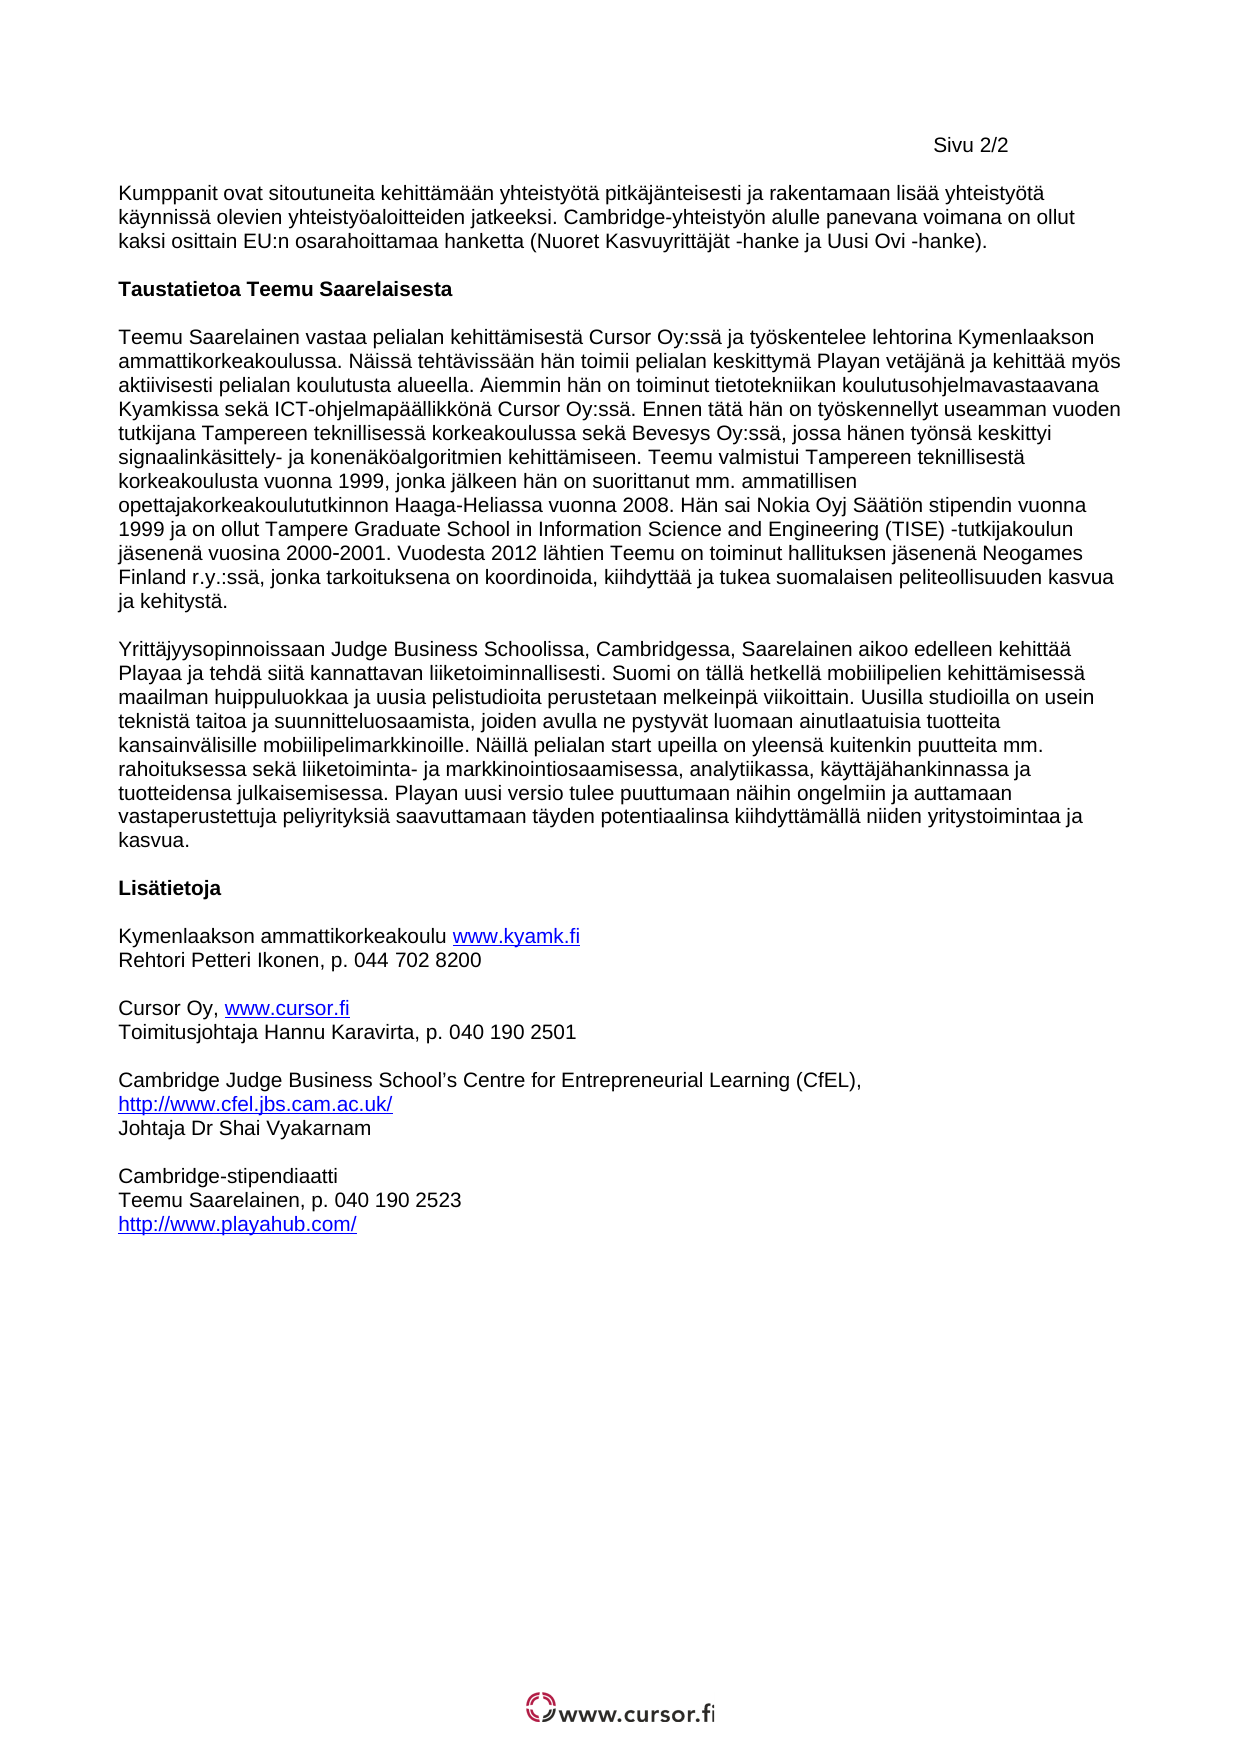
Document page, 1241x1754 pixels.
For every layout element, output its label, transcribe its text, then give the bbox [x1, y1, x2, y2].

text Cursor Oy, www.cursor.fi [118, 996, 1122, 1020]
text Johtaja Dr Shai Vyakarnam [118, 1116, 1122, 1140]
text Lisätietoja [118, 876, 1122, 900]
text Teemu Saarelainen vastaa pelialan kehittämisestä Cursor Oy:ssä ja työskentelee lehtorina Kymenlaakson ammattikorkeakoulussa. Näissä tehtävissään hän toimii pelialan keskittymä Playan vetäjänä ja kehittää myös aktiivisesti pelialan koulutusta alueella. Aiemmin hän on toiminut tietotekniikan koulutusohjelmavastaavana Kyamkissa sekä ICT-ohjelmapäällikkönä Cursor Oy:ssä. Ennen tätä hän on työskennellyt useamman vuoden tutkijana Tampereen teknillisessä korkeakoulussa sekä Bevesys Oy:ssä, jossa hänen työnsä keskittyi signaalinkäsittely- ja konenäköalgoritmien kehittämiseen. Teemu valmistui Tampereen teknillisestä korkeakoulusta vuonna 1999, jonka jälkeen hän on suorittanut mm. ammatillisen opettajakorkeakoulututkinnon Haaga-Heliassa vuonna 2008. Hän sai Nokia Oyj Säätiön stipendin vuonna 1999 ja on ollut Tampere Graduate School in Information Science and Engineering (TISE) -tutkijakoulun jäsenenä vuosina 20002001. Vuodesta 2012 lähtien Teemu on toiminut hallituksen jäsenenä Neogames Finland r.y.:ssä, jonka tarkoituksena on koordinoida, kiihdyttää ja tukea suomalaisen peliteollisuuden kasvua ja kehitystä. [118, 325, 1122, 613]
text Kymenlaakson ammattikorkeakoulu www.kyamk.fi [118, 924, 1122, 948]
text Teemu Saarelainen, p. 040 190 2523 [118, 1188, 1122, 1212]
text Rehtori Petteri Ikonen, p. 044 702 8200 [118, 948, 1122, 972]
text Kumppanit ovat sitoutuneita kehittämään yhteistyötä pitkäjänteisesti ja rakentamaan lisää yhteistyötä käynnissä olevien yhteistyöaloitteiden jatkeeksi. Cambridge-yhteistyön alulle panevana voimana on ollut kaksi osittain EU:n osarahoittamaa hanketta (Nuoret Kasvuyrittäjät -hanke ja Uusi Ovi -hanke). [118, 181, 1122, 253]
text Cambridge-stipendiaatti [118, 1164, 1122, 1188]
text http://www.playahub.com/ [118, 1212, 1122, 1236]
text Yrittäjyysopinnoissaan Judge Business Schoolissa, Cambridgessa, Saarelainen aikoo edelleen kehittää Playaa ja tehdä siitä kannattavan liiketoiminnallisesti. Suomi on tällä hetkellä mobiilipelien kehittämisessä maailman huippuluokkaa ja uusia pelistudioita perustetaan melkeinpä viikoittain. Uusilla studioilla on usein teknistä taitoa ja suunnitteluosaamista, joiden avulla ne pystyvät luomaan ainutlaatuisia tuotteita kansainvälisille mobiilipelimarkkinoille. Näillä pelialan start upeilla on yleensä kuitenkin puutteita mm. rahoituksessa sekä liiketoiminta- ja markkinointiosaamisessa, analytiikassa, käyttäjähankinnassa ja tuotteidensa julkaisemisessa. Playan uusi versio tulee puuttumaan näihin ongelmiin ja auttamaan vastaperustettuja peliyrityksiä saavuttamaan täyden potentiaalinsa kiihdyttämällä niiden yritystoimintaa ja kasvua. [118, 637, 1122, 852]
text Taustatietoa Teemu Saarelaisesta [118, 277, 1122, 301]
text Toimitusjohtaja Hannu Karavirta, p. 040 190 2501 [118, 1020, 1122, 1044]
text Cambridge Judge Business School’s Centre for Entrepreneurial Learning (CfEL), http://www.cfel.jbs.cam.ac.uk/ [118, 1068, 1122, 1116]
picture [526, 1692, 715, 1722]
